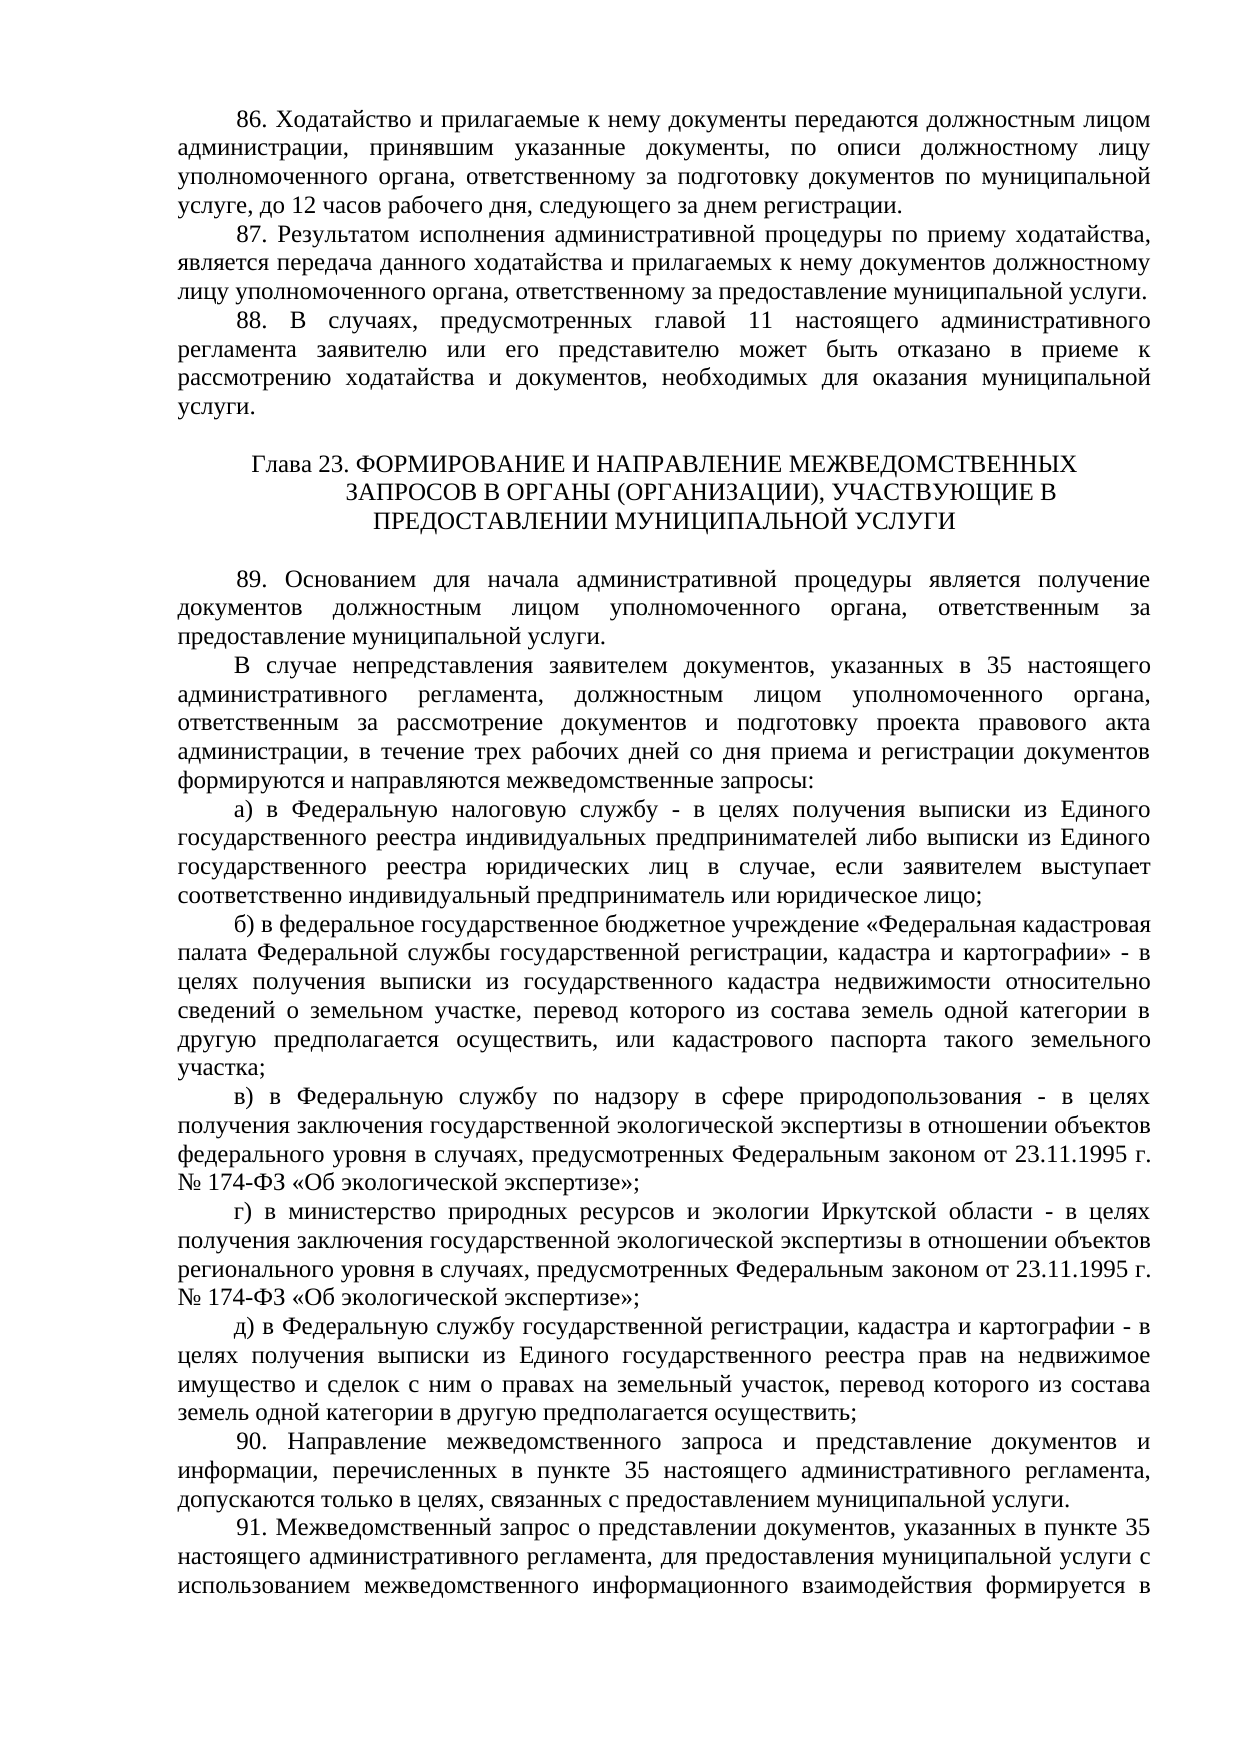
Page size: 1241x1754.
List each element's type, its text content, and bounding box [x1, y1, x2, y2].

text 88. В случаях, предусмотренных главой 11 настоящего административного регламента заявителю или его представителю может быть отказано в приеме к рассмотрению ходатайства и документов, необходимых для оказания муниципальной услуги. [177, 305, 1152, 420]
text 86. Ходатайство и прилагаемые к нему документы передаются должностным лицом администрации, принявшим указанные документы, по описи должностному лицу уполномоченного органа, ответственному за подготовку документов по муниципальной услуге, до 12 часов рабочего дня, следующего за днем регистрации. [177, 104, 1152, 219]
text В случае непредставления заявителем документов, указанных в 35 настоящего административного регламента, должностным лицом уполномоченного органа, ответственным за рассмотрение документов и подготовку проекта правового акта администрации, в течение трех рабочих дней со дня приема и регистрации документов формируются и направляются межведомственные запросы: [177, 650, 1152, 794]
text б) в федеральное государственное бюджетное учреждение «Федеральная кадастровая палата Федеральной службы государственной регистрации, кадастра и картографии» - в целях получения выписки из государственного кадастра недвижимости относительно сведений о земельном участке, перевод которого из состава земель одной категории в другую предполагается осуществить, или кадастрового паспорта такого земельного участка; [177, 909, 1152, 1081]
text 89. Основанием для начала административной процедуры является получение документов должностным лицом уполномоченного органа, ответственным за предоставление муниципальной услуги. [177, 564, 1152, 650]
text 90. Направление межведомственного запроса и представление документов и информации, перечисленных в пункте 35 настоящего административного регламента, допускаются только в целях, связанных с предоставлением муниципальной услуги. [177, 1426, 1152, 1512]
text г) в министерство природных ресурсов и экологии Иркутской области - в целях получения заключения государственной экологической экспертизы в отношении объектов регионального уровня в случаях, предусмотренных Федеральным законом от 23.11.1995 г. № 174-ФЗ «Об экологической экспертизе»; [177, 1196, 1152, 1311]
text запросов В ОРГАНЫ (ОРГАНИЗАЦИИ), УЧАСТВУЮЩИЕ В ПРЕДОСТАВЛЕНИИ МУНИЦИПАЛЬНОЙ УСЛУГИ [177, 477, 1152, 535]
text а) в Федеральную налоговую службу - в целях получения выписки из Единого государственного реестра индивидуальных предпринимателей либо выписки из Единого государственного реестра юридических лиц в случае, если заявителем выступает соответственно индивидуальный предприниматель или юридическое лицо; [177, 794, 1152, 909]
text д) в Федеральную службу государственной регистрации, кадастра и картографии - в целях получения выписки из Единого государственного реестра прав на недвижимое имущество и сделок с ним о правах на земельный участок, перевод которого из состава земель одной категории в другую предполагается осуществить; [177, 1311, 1152, 1426]
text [177, 1512, 1152, 1599]
text Глава 23. Формирование и направление Межведомственных [177, 449, 1152, 477]
text 87. Результатом исполнения административной процедуры по приему ходатайства, является передача данного ходатайства и прилагаемых к нему документов должностному лицу уполномоченного органа, ответственному за предоставление муниципальной услуги. [177, 219, 1152, 305]
text в) в Федеральную службу по надзору в сфере природопользования - в целях получения заключения государственной экологической экспертизы в отношении объектов федерального уровня в случаях, предусмотренных Федеральным законом от 23.11.1995 г. № 174-ФЗ «Об экологической экспертизе»; [177, 1081, 1152, 1196]
